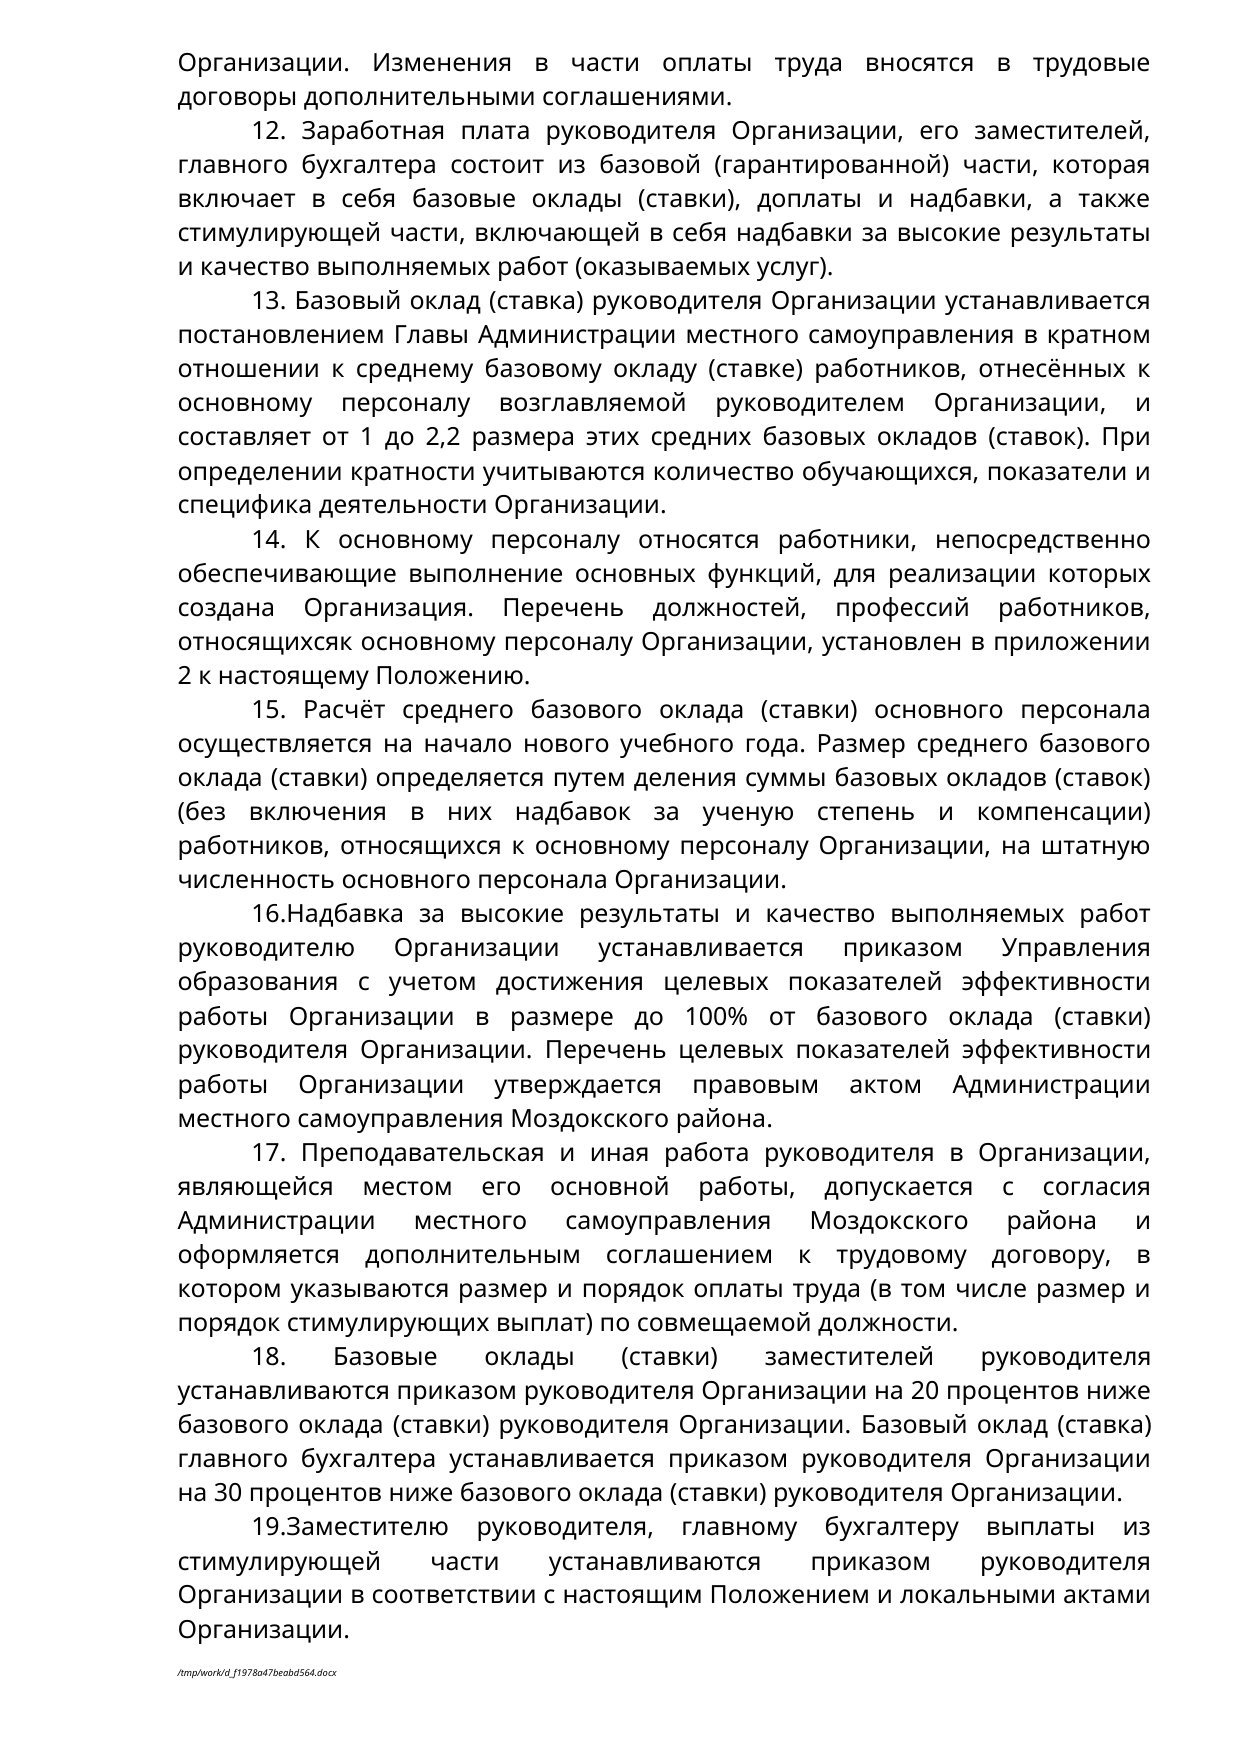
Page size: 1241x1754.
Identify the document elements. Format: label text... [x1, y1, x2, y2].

text 15. Расчёт среднего базового оклада (ставки) основного персонала осуществляется на начало нового учебного года. Размер среднего базового оклада (ставки) определяется путем деления суммы базовых окладов (ставок) (без включения в них надбавок за ученую степень и компенсации) работников, относящихся к основному персоналу Организации, на штатную численность основного персонала Организации. [177, 692, 1152, 896]
text 18. Базовые оклады (ставки) заместителей руководителя устанавливаются приказом руководителя Организации на 20 процентов ниже базового оклада (ставки) руководителя Организации. Базовый оклад (ставка) главного бухгалтера устанавливается приказом руководителя Организации на 30 процентов ниже базового оклада (ставки) руководителя Организации. [177, 1339, 1152, 1509]
text 19.Заместителю руководителя, главному бухгалтеру выплаты из стимулирующей части устанавливаются приказом руководителя Организации в соответствии с настоящим Положением и локальными актами Организации. [177, 1509, 1152, 1645]
text 16.Надбавка за высокие результаты и качество выполняемых работ руководителю Организации устанавливается приказом Управления образования с учетом достижения целевых показателей эффективности работы Организации в размере до 100% от базового оклада (ставки) руководителя Организации. Перечень целевых показателей эффективности работы Организации утверждается правовым актом Администрации местного самоуправления Моздокского района. [177, 896, 1152, 1134]
text 13. Базовый оклад (ставка) руководителя Организации устанавливается постановлением Главы Администрации местного самоуправления в кратном отношении к среднему базовому окладу (ставке) работников, отнесённых к основному персоналу возглавляемой руководителем Организации, и составляет от 1 до 2,2 размера этих средних базовых окладов (ставок). При определении кратности учитываются количество обучающихся, показатели и специфика деятельности Организации. [177, 283, 1152, 521]
text 17. Преподавательская и иная работа руководителя в Организации, являющейся местом его основной работы, допускается с согласия Администрации местного самоуправления Моздокского района и оформляется дополнительным соглашением к трудовому договору, в котором указываются размер и порядок оплаты труда (в том числе размер и порядок стимулирующих выплат) по совмещаемой должности. [177, 1134, 1152, 1339]
text 12. Заработная плата руководителя Организации, его заместителей, главного бухгалтера состоит из базовой (гарантированной) части, которая включает в себя базовые оклады (ставки), доплаты и надбавки, а также стимулирующей части, включающей в себя надбавки за высокие результаты и качество выполняемых работ (оказываемых услуг). [177, 112, 1152, 283]
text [177, 44, 1152, 112]
text 14. К основному персоналу относятся работники, непосредственно обеспечивающие выполнение основных функций, для реализации которых создана Организация. Перечень должностей, профессий работников, относящихсяк основному персоналу Организации, установлен в приложении 2 к настоящему Положению. [177, 521, 1152, 692]
